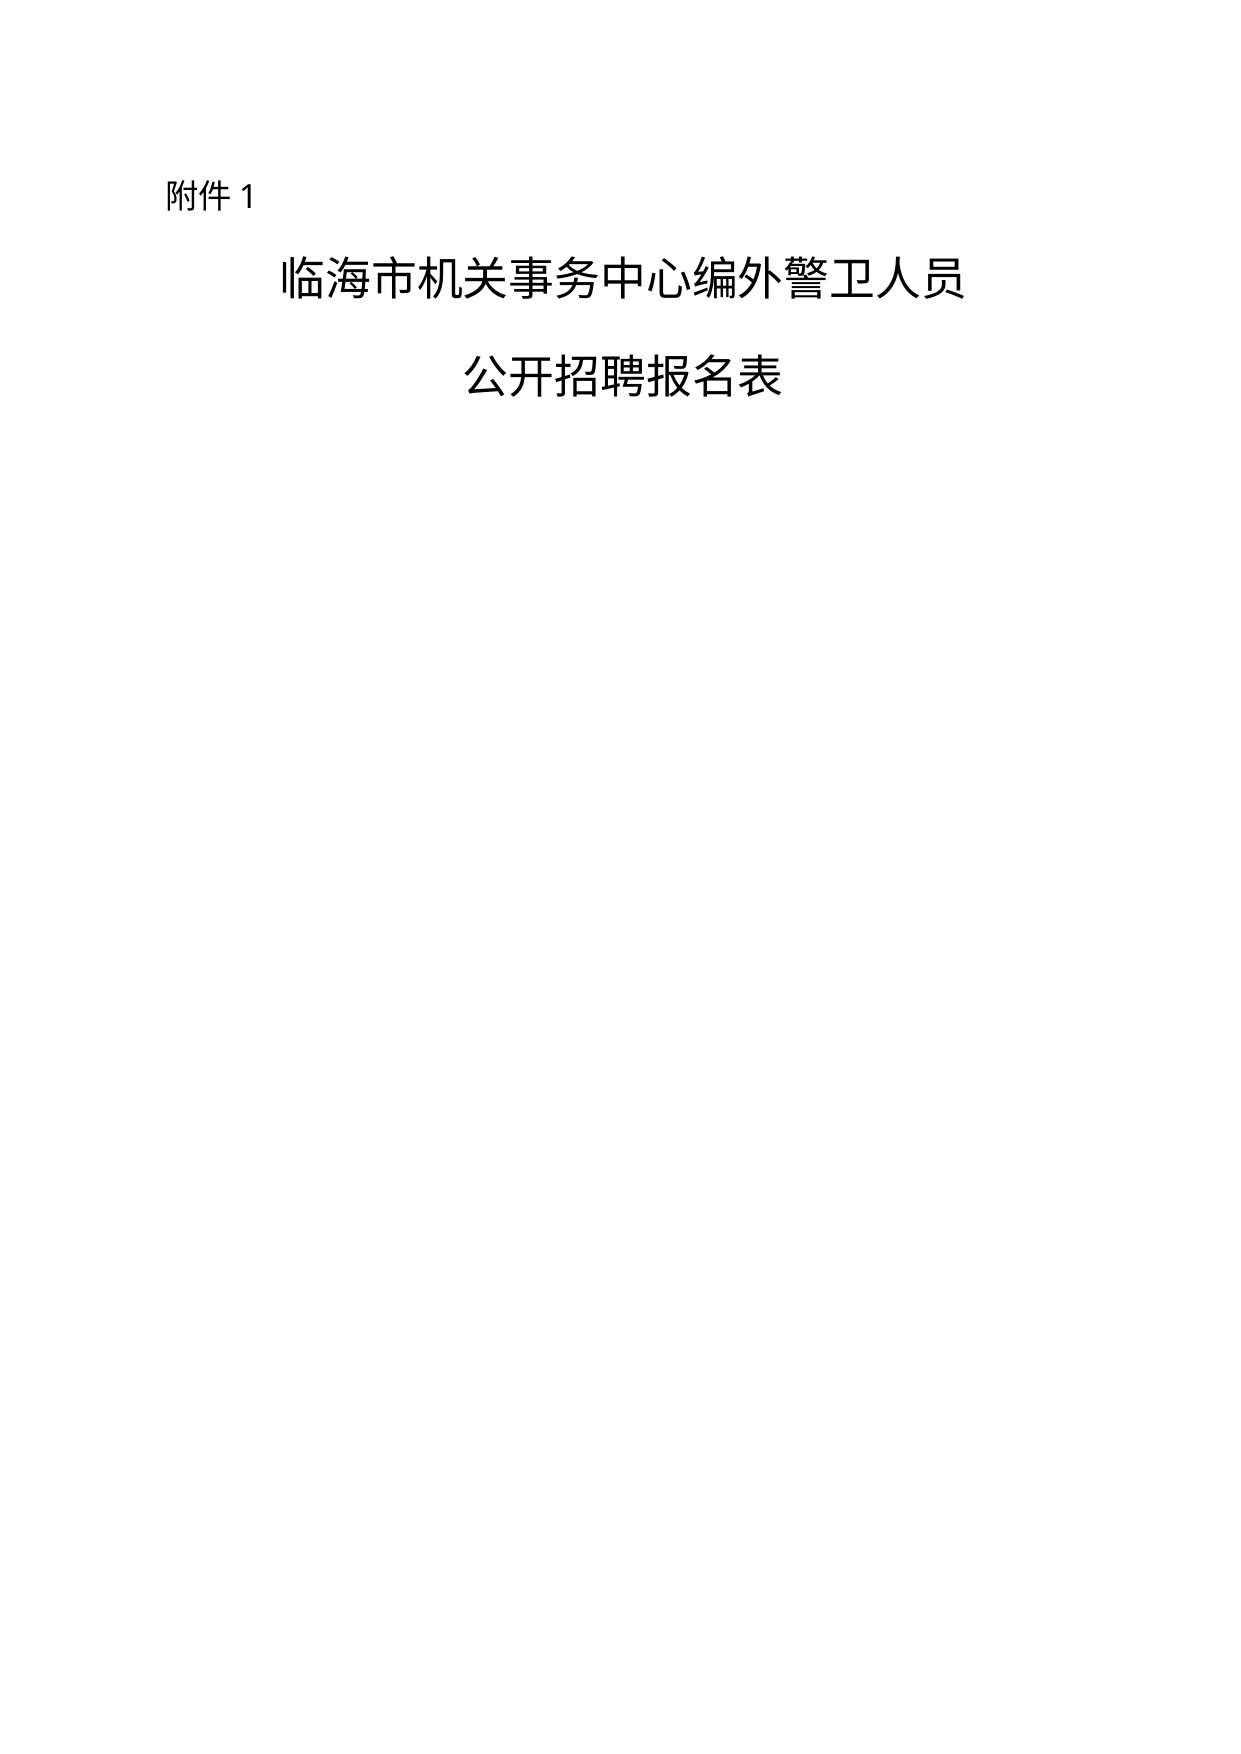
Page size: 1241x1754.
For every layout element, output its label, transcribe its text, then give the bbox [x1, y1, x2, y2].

text 临海市机关事务中心编外警卫人员 [165, 227, 1081, 324]
text 公开招聘报名表 [165, 324, 1081, 422]
text 附件1 [165, 162, 1081, 227]
